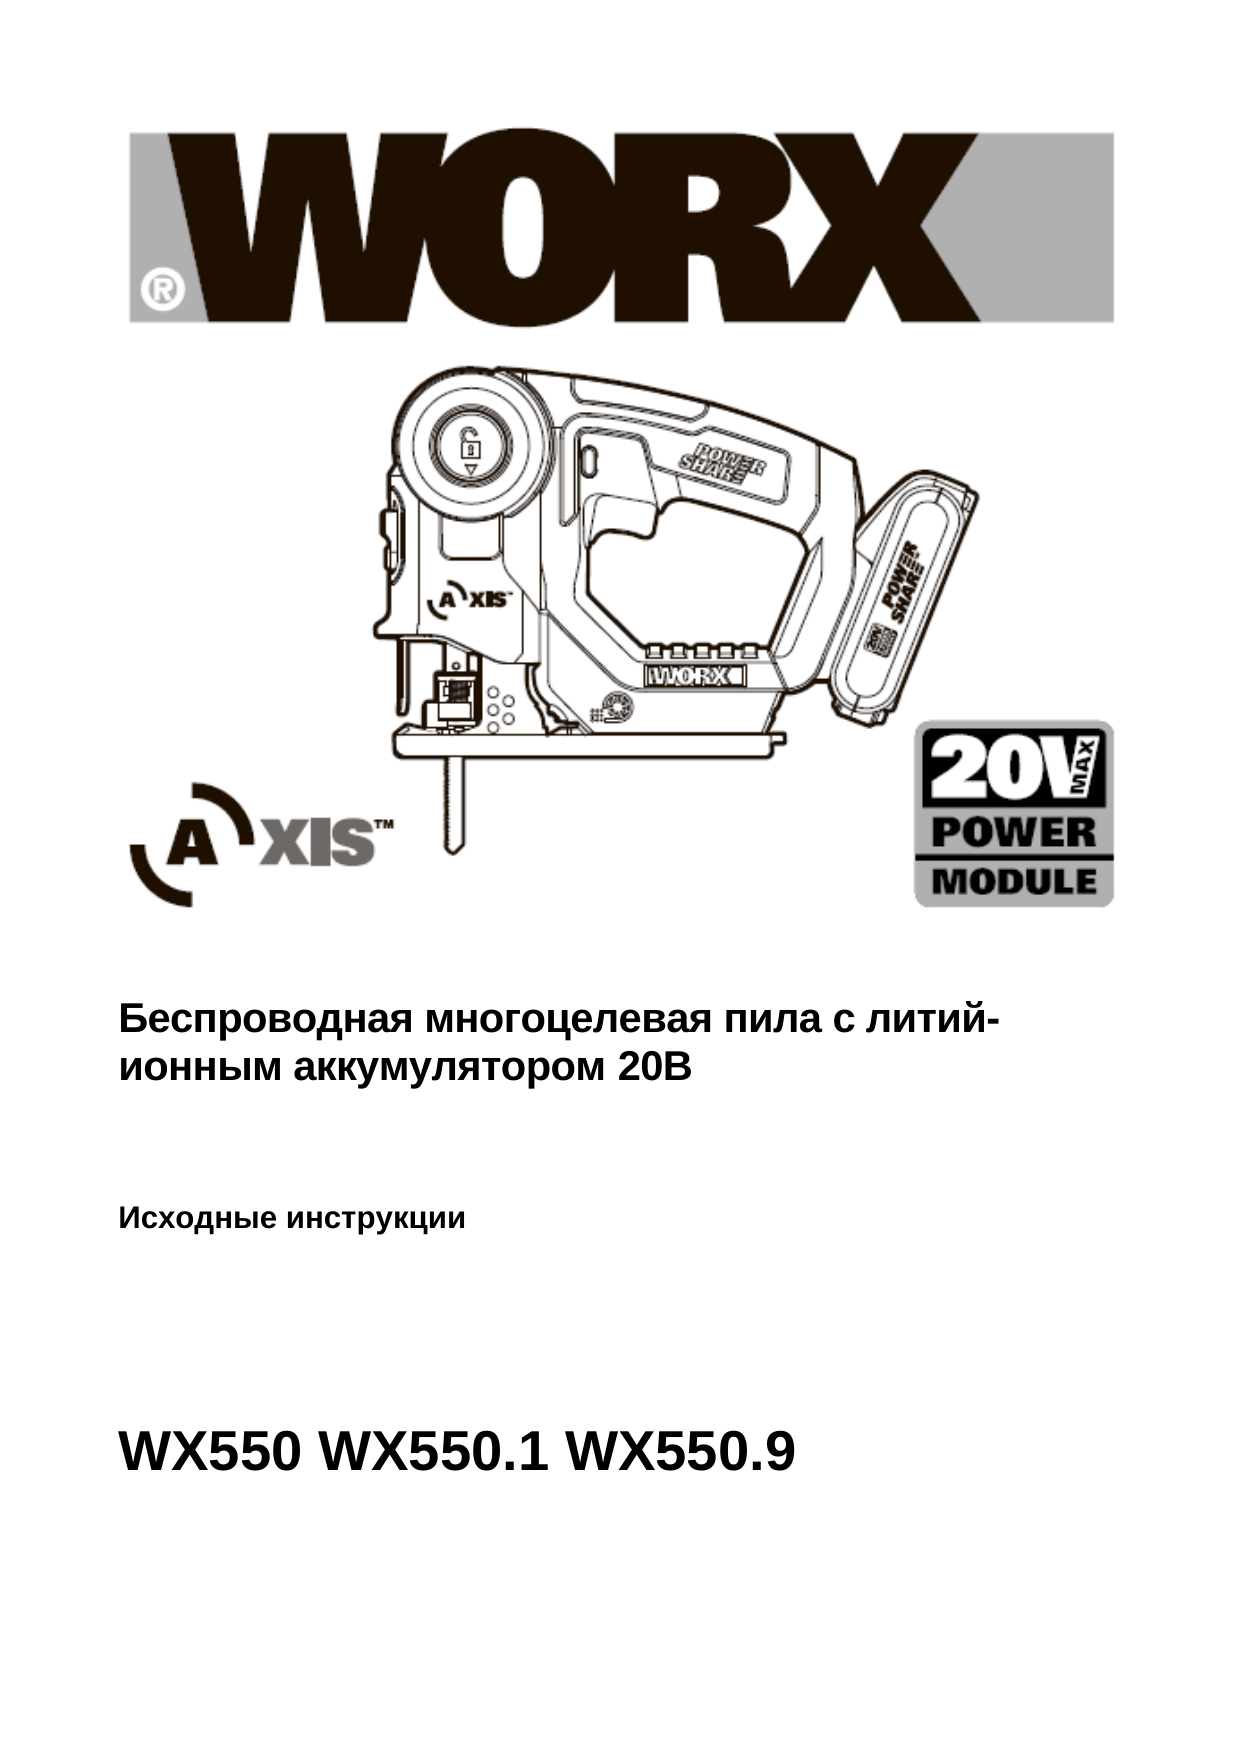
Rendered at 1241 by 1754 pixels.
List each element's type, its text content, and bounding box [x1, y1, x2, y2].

text Беспроводная многоцелевая пила с литий-ионным аккумулятором 20В [118, 994, 1122, 1090]
text Исходные инструкции [118, 1199, 1122, 1236]
text WX550 WX550.1 WX550.9 [118, 1417, 1122, 1482]
